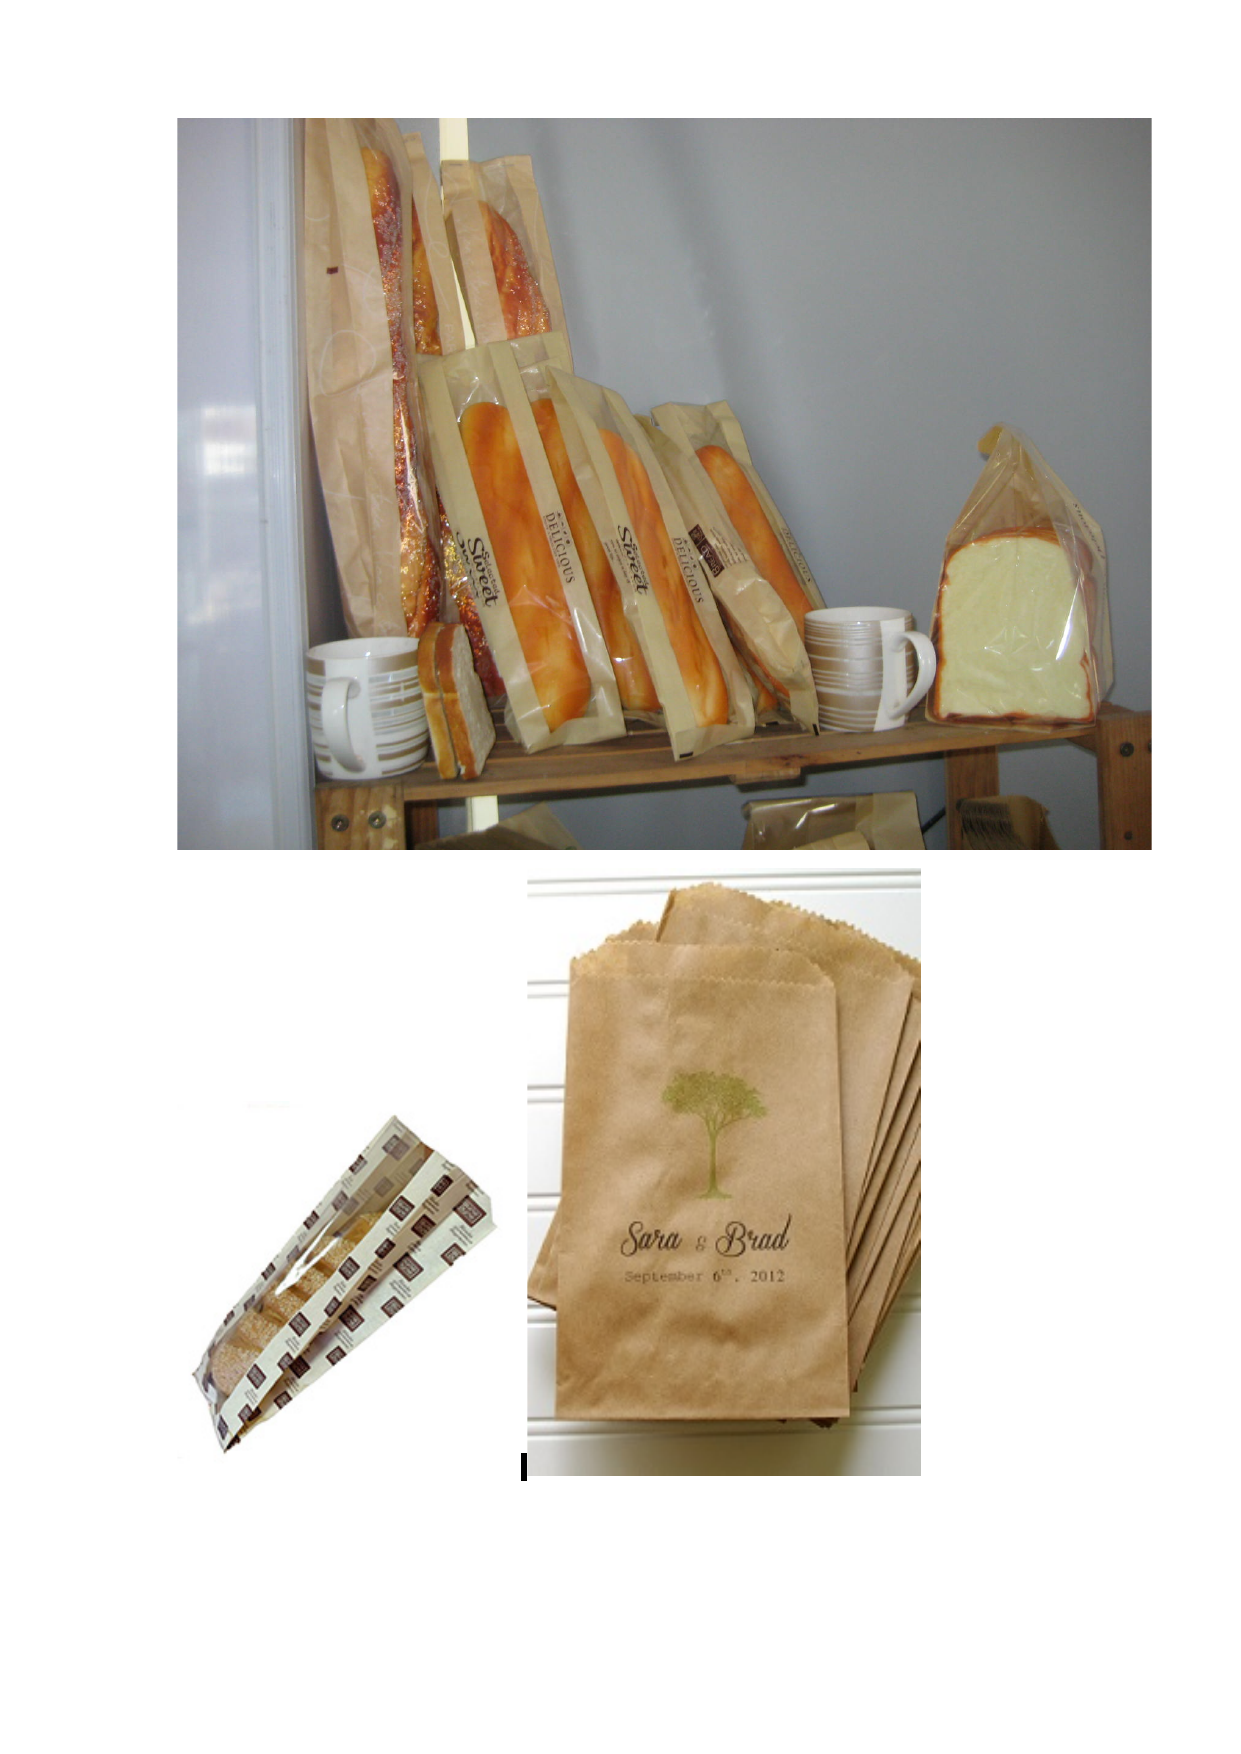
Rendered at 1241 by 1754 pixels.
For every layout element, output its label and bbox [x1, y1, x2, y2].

picture [527, 868, 921, 1476]
picture [177, 1101, 521, 1476]
picture [177, 118, 1152, 850]
